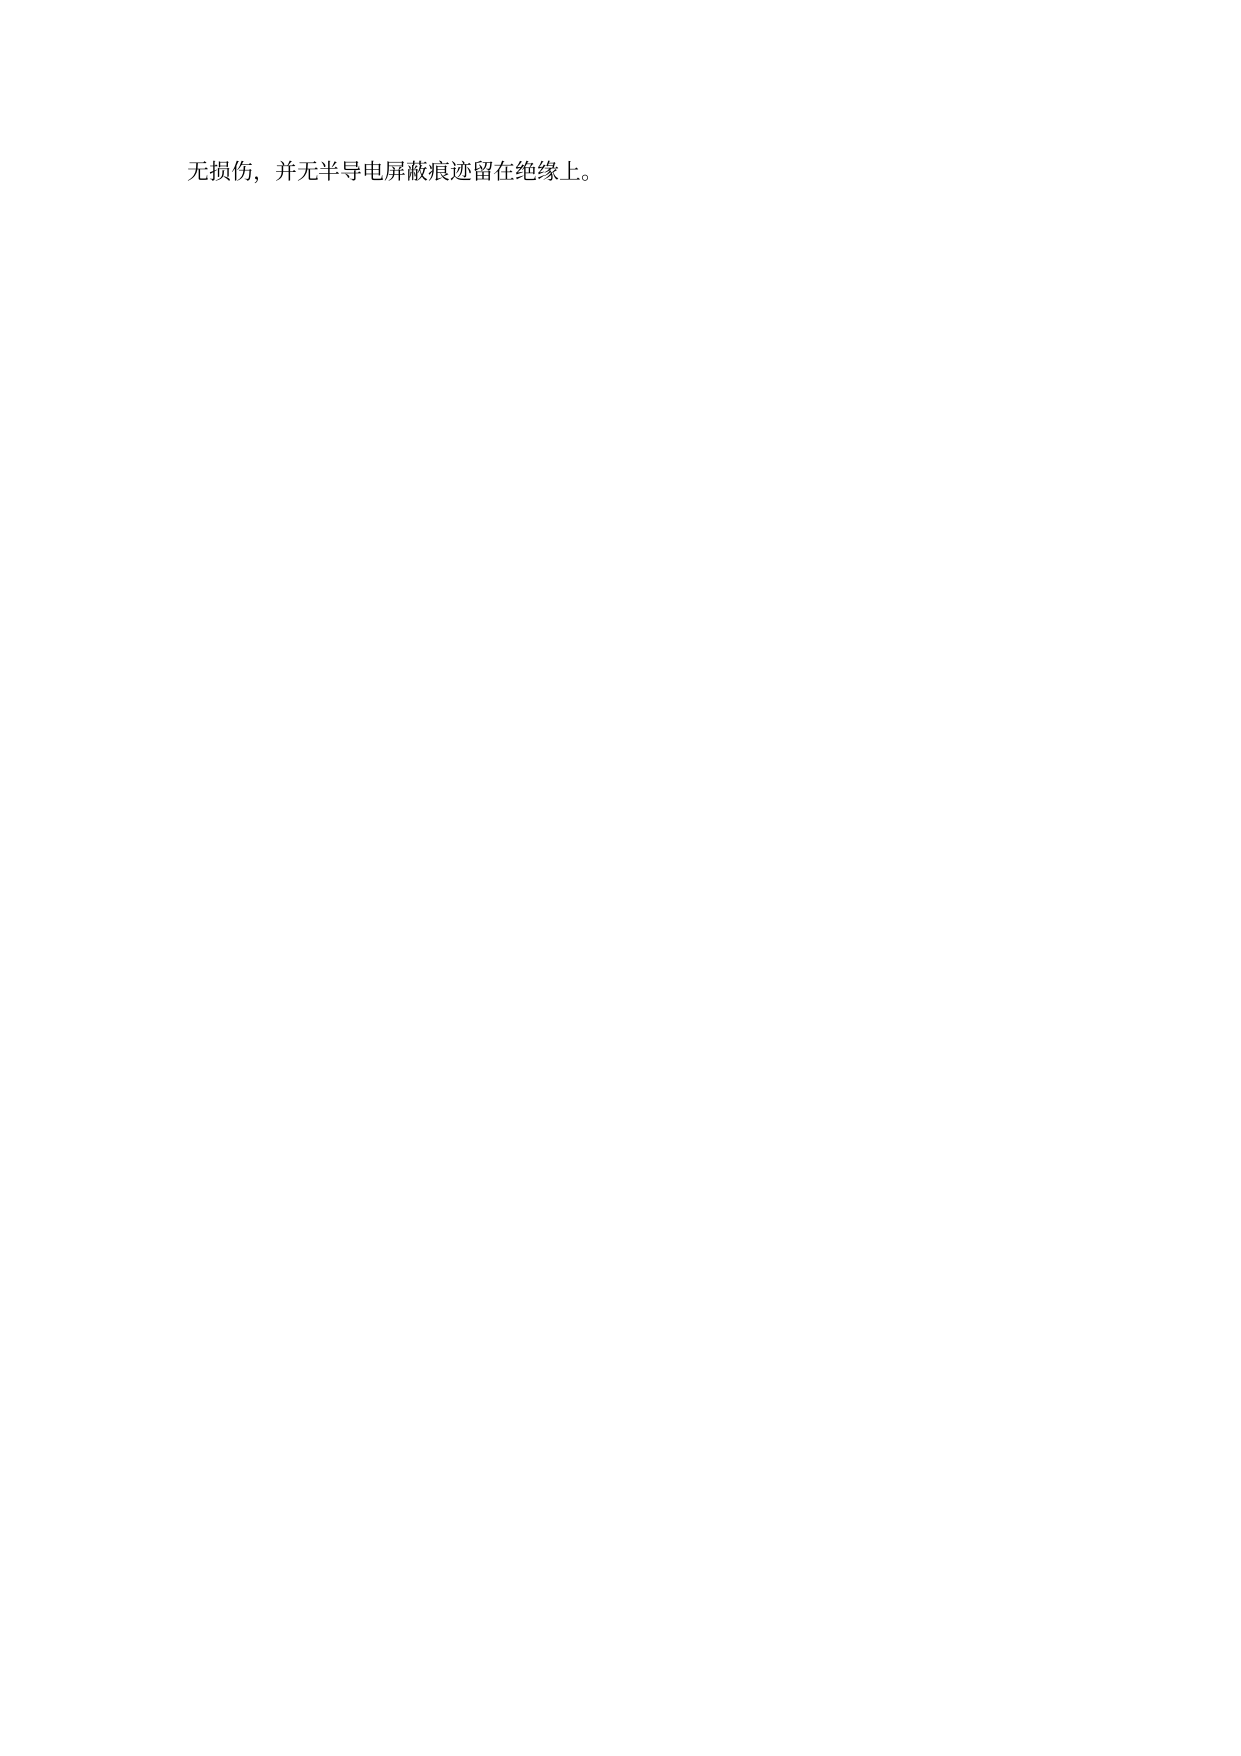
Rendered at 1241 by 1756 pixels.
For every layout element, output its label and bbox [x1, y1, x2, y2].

text [187, 154, 1074, 186]
